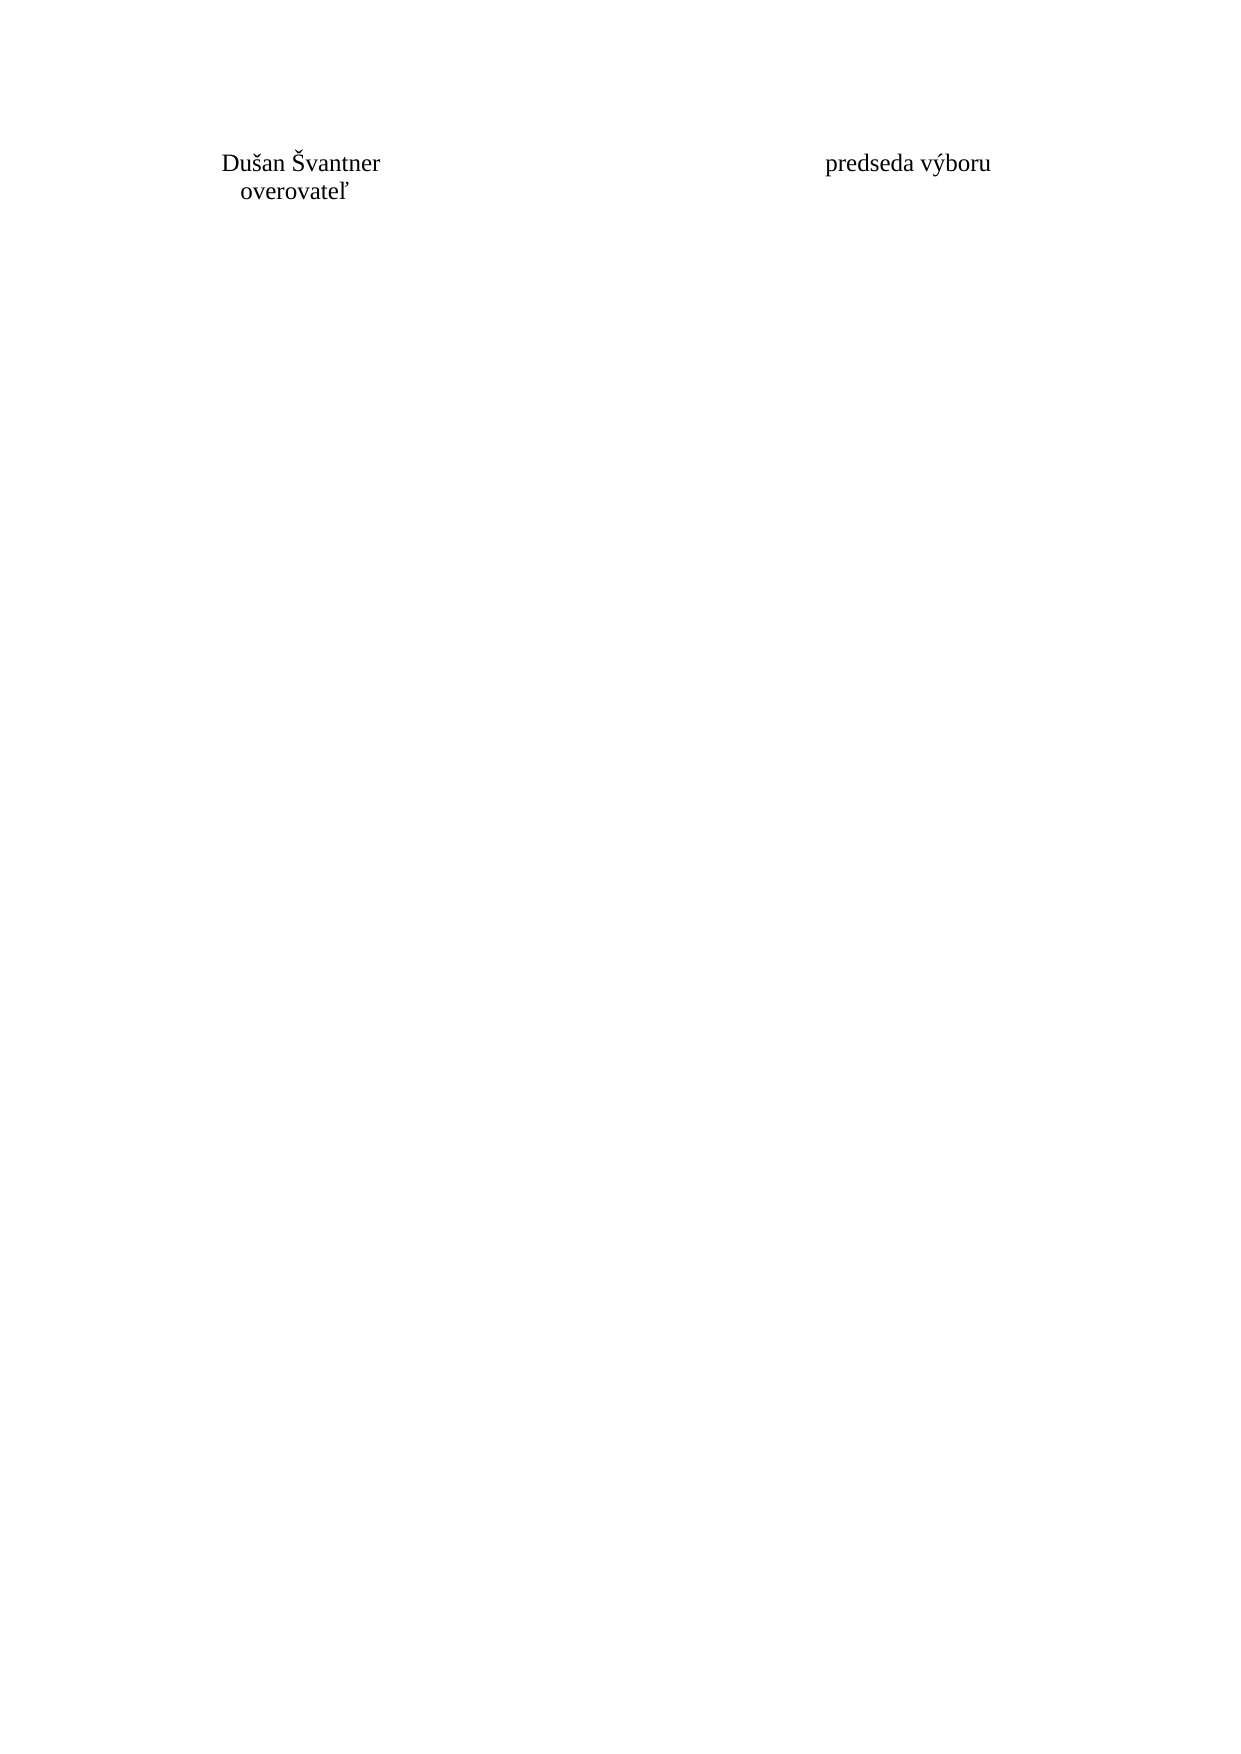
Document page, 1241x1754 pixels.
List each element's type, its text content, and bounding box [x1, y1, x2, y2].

text overovateľ [148, 176, 1093, 205]
text Dušan Švantner predseda výboru [148, 148, 1093, 176]
